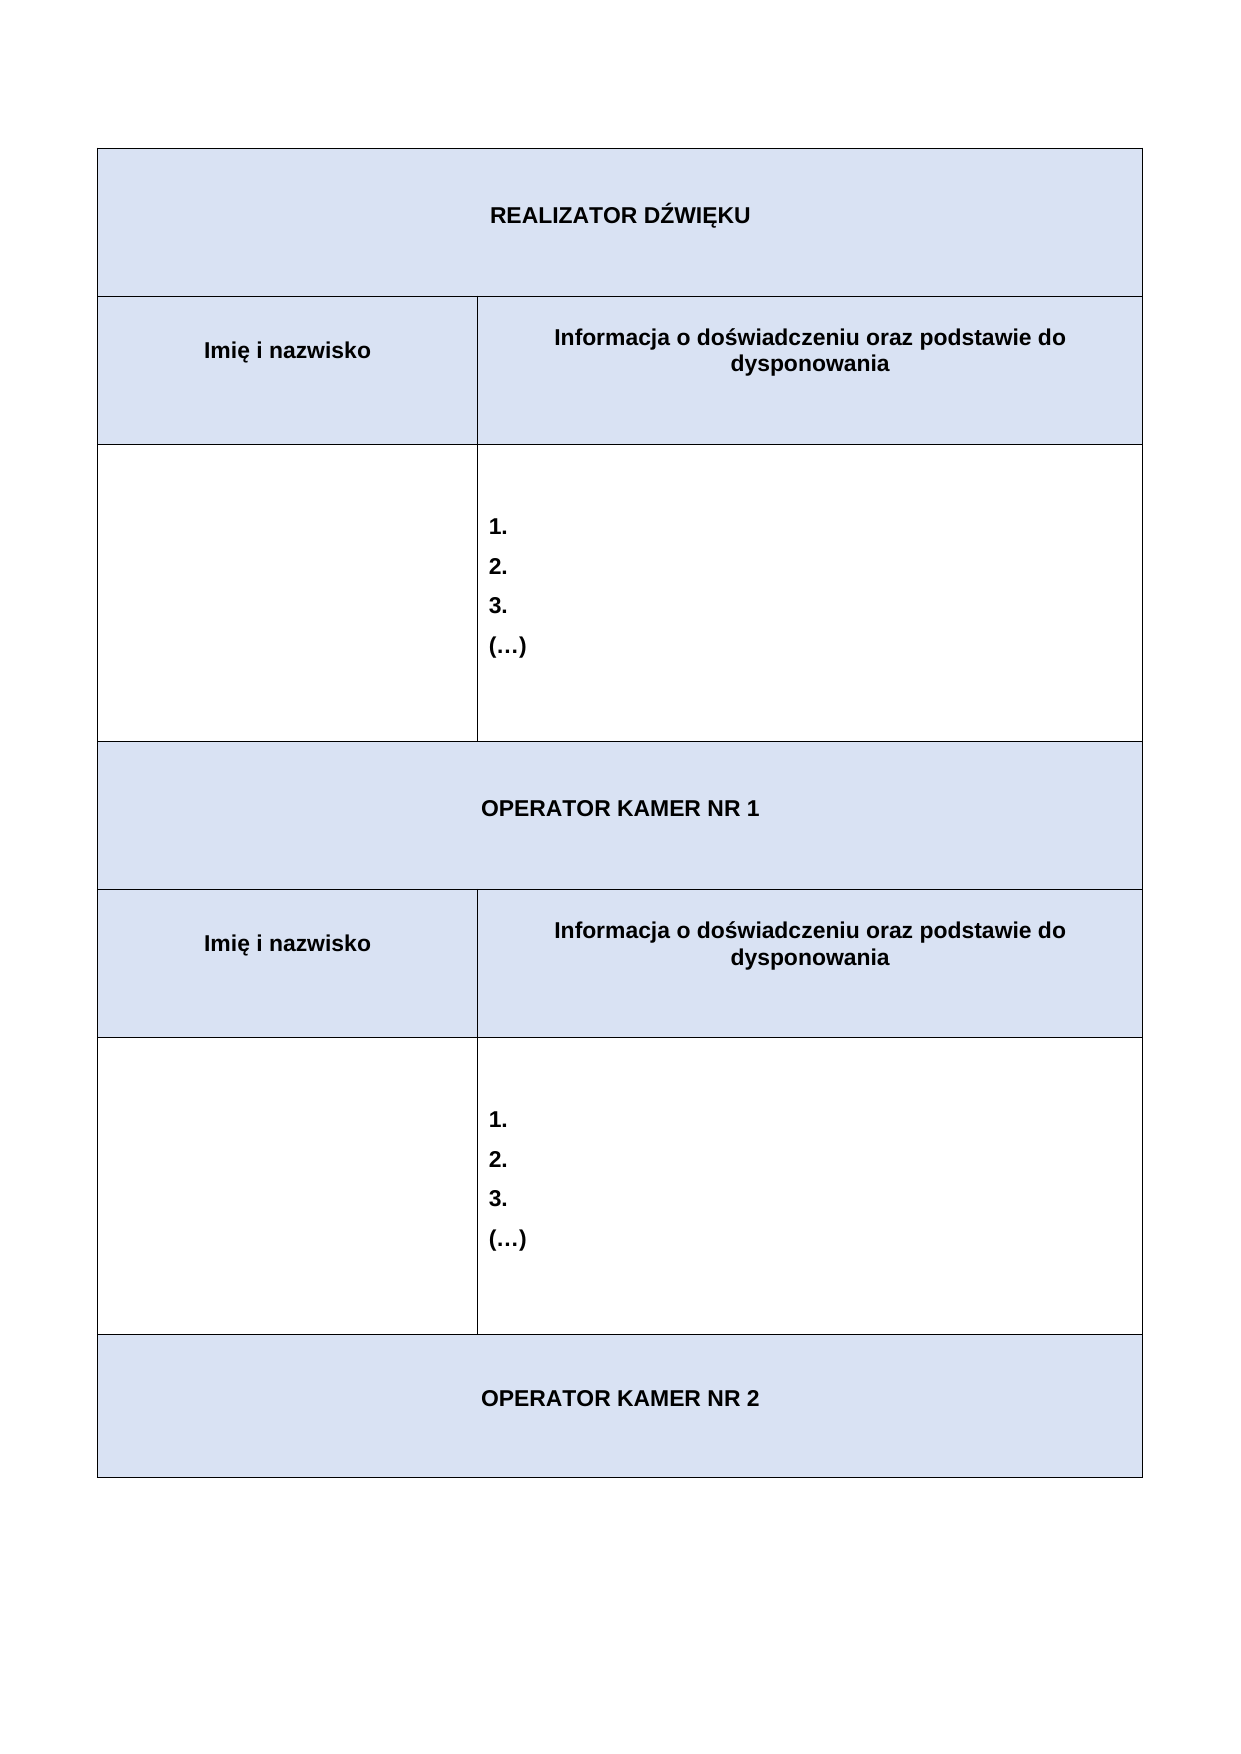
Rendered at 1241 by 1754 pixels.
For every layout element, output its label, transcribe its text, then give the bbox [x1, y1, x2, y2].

table_cell REALIZATOR DŹWIĘKU [98, 149, 1142, 296]
table_cell [98, 445, 477, 741]
table_cell Imię i nazwisko [98, 297, 477, 444]
table_cell Informacja o doświadczeniu oraz podstawie do dysponowania [478, 890, 1142, 1037]
table_cell OPERATOR KAMER NR 2 [98, 1335, 1142, 1477]
table_cell [98, 1038, 477, 1334]
table_cell Imię i nazwisko [98, 890, 477, 1037]
table_cell OPERATOR KAMER NR 1 [98, 742, 1142, 889]
table_cell 1. 2. 3. (…) [478, 1038, 1142, 1334]
table_cell Informacja o doświadczeniu oraz podstawie do dysponowania [478, 297, 1142, 444]
table_cell 1. 2. 3. (…) [478, 445, 1142, 741]
